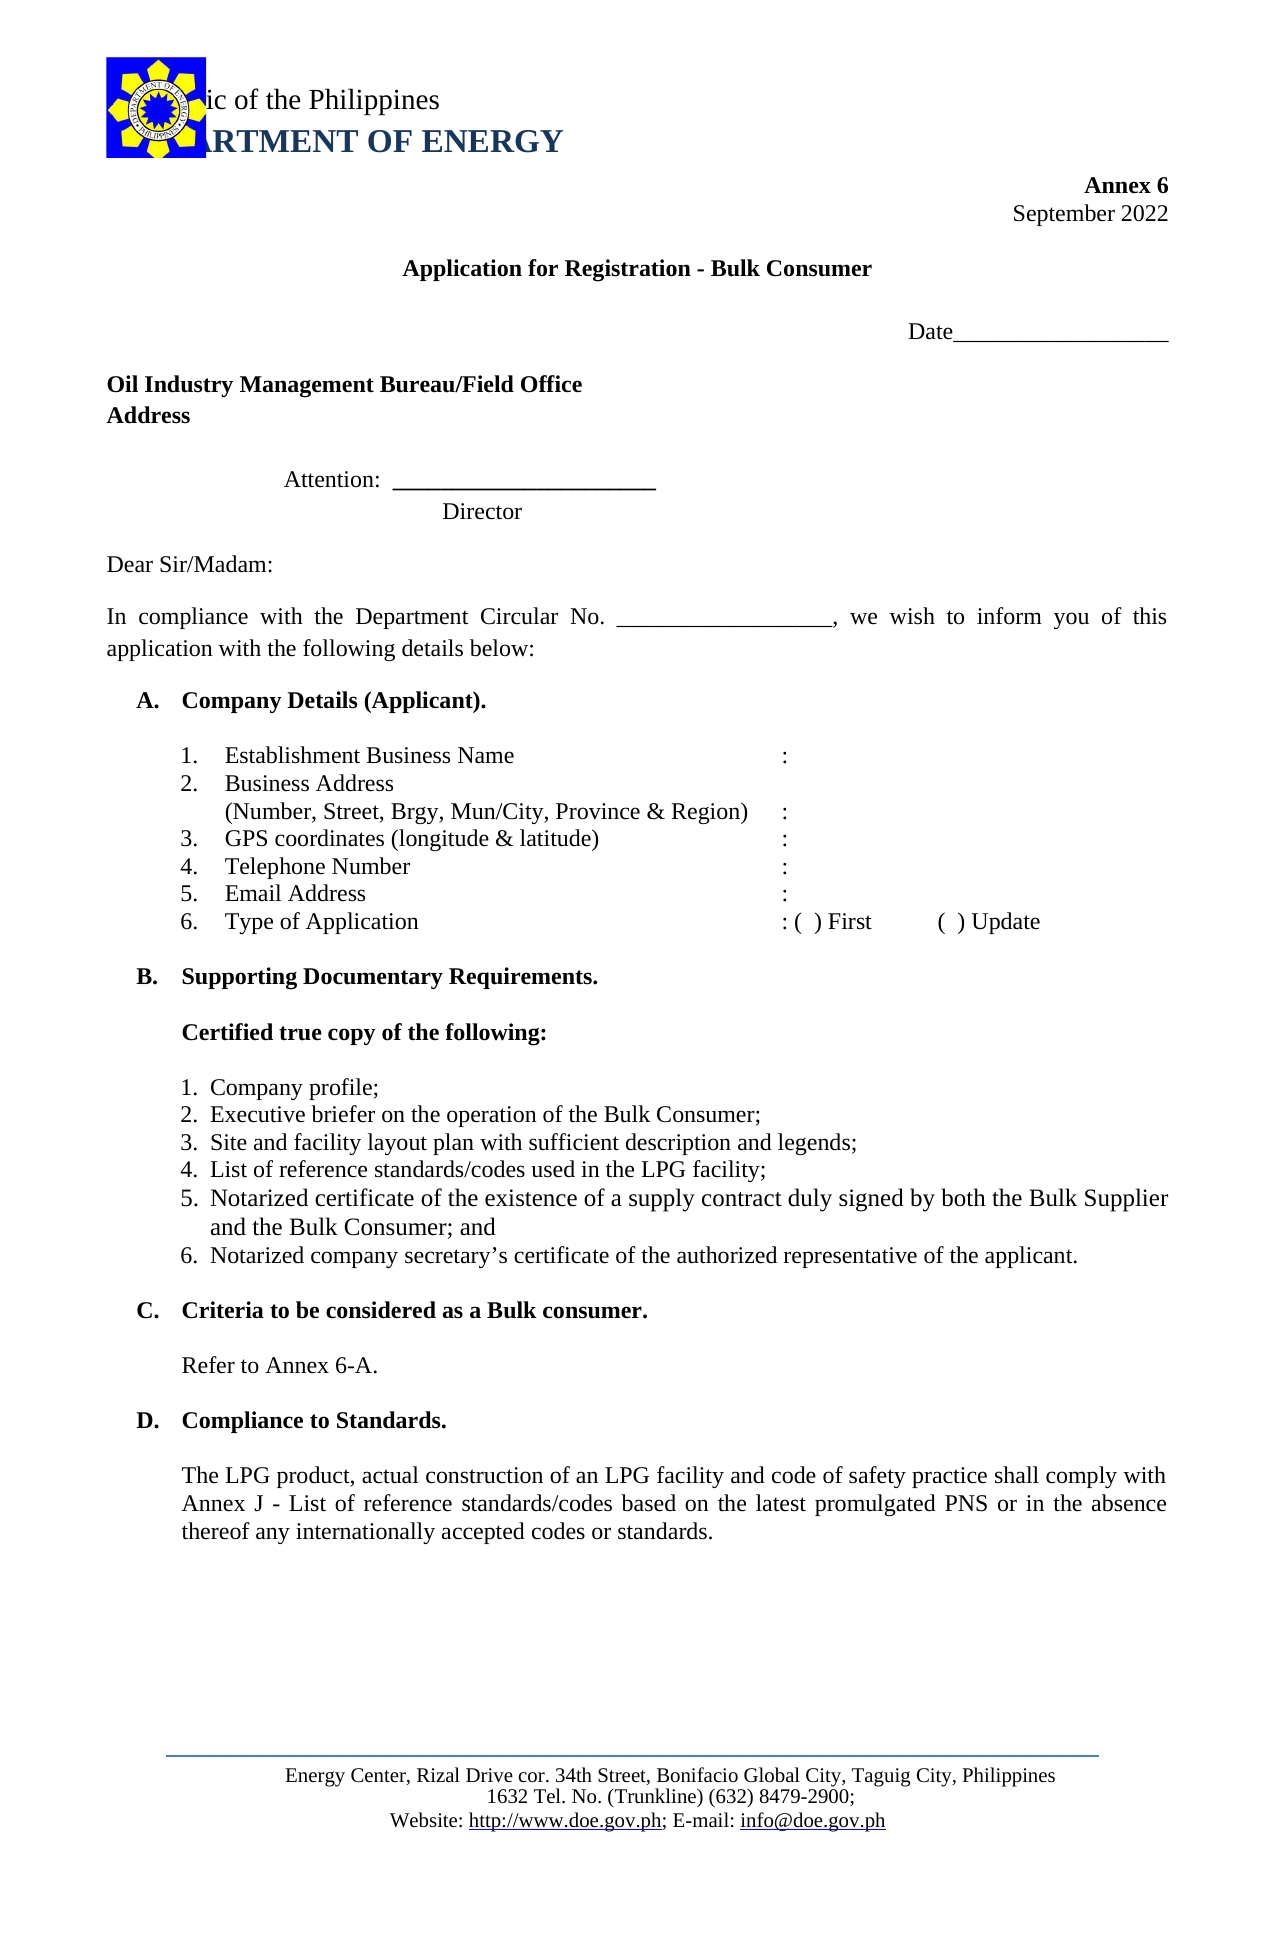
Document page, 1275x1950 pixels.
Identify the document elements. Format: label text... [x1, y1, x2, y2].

text Date__________________ [106, 317, 1169, 345]
picture [106, 57, 207, 158]
list GPS coordinates (longitude & latitude) : [180, 824, 1169, 852]
list Criteria to be considered as a Bulk consumer. [136, 1296, 1169, 1323]
text Dear Sir/Madam: [106, 549, 1056, 577]
text Certified true copy of the following: [181, 1017, 1169, 1045]
text Attention: ______________________ [283, 465, 1056, 493]
list Supporting Documentary Requirements. [136, 962, 1169, 990]
list Notarized certificate of the existence of a supply contract duly signed by both the Bulk Supplier and the Bulk Consumer; and [180, 1183, 1169, 1241]
list Executive briefer on the operation of the Bulk Consumer; [180, 1100, 1169, 1128]
text Annex 6 [1006, 171, 1169, 199]
list Business Address [180, 769, 1169, 797]
list Notarized company secretary’s certificate of the authorized representative of the applicant. [180, 1241, 1169, 1268]
list Email Address : [180, 879, 1169, 907]
list Telephone Number : [180, 852, 1169, 879]
text Application for Registration - Bulk Consumer [106, 254, 1169, 282]
list Company Details (Applicant). [136, 686, 1169, 714]
list Type of Application : ( ) First ( ) Update [180, 907, 1169, 935]
list Site and facility layout plan with sufficient description and legends; [180, 1128, 1169, 1156]
list Company profile; [180, 1073, 1169, 1100]
text Refer to Annex 6-A. [181, 1351, 1169, 1379]
text Address [106, 402, 1169, 429]
list Compliance to Standards. [136, 1406, 1169, 1434]
text In compliance with the Department Circular No. __________________, we wish to inform you of this application with the following details below: [106, 602, 1169, 661]
list The LPG product, actual construction of an LPG facility and code of safety practice shall comply with Annex J - List of reference standards/codes based on the latest promulgated PNS or in the absence thereof any internationally accepted codes or standards. [181, 1461, 1169, 1544]
list List of reference standards/codes used in the LPG facility; [180, 1156, 1169, 1183]
text (Number, Street, Brgy, Mun/City, Province & Region) : [224, 797, 1169, 824]
text Oil Industry Management Bureau/Field Office [106, 370, 1169, 397]
list Establishment Business Name : [180, 741, 1169, 769]
text September 2022 [931, 199, 1169, 226]
text Director [406, 497, 1056, 525]
